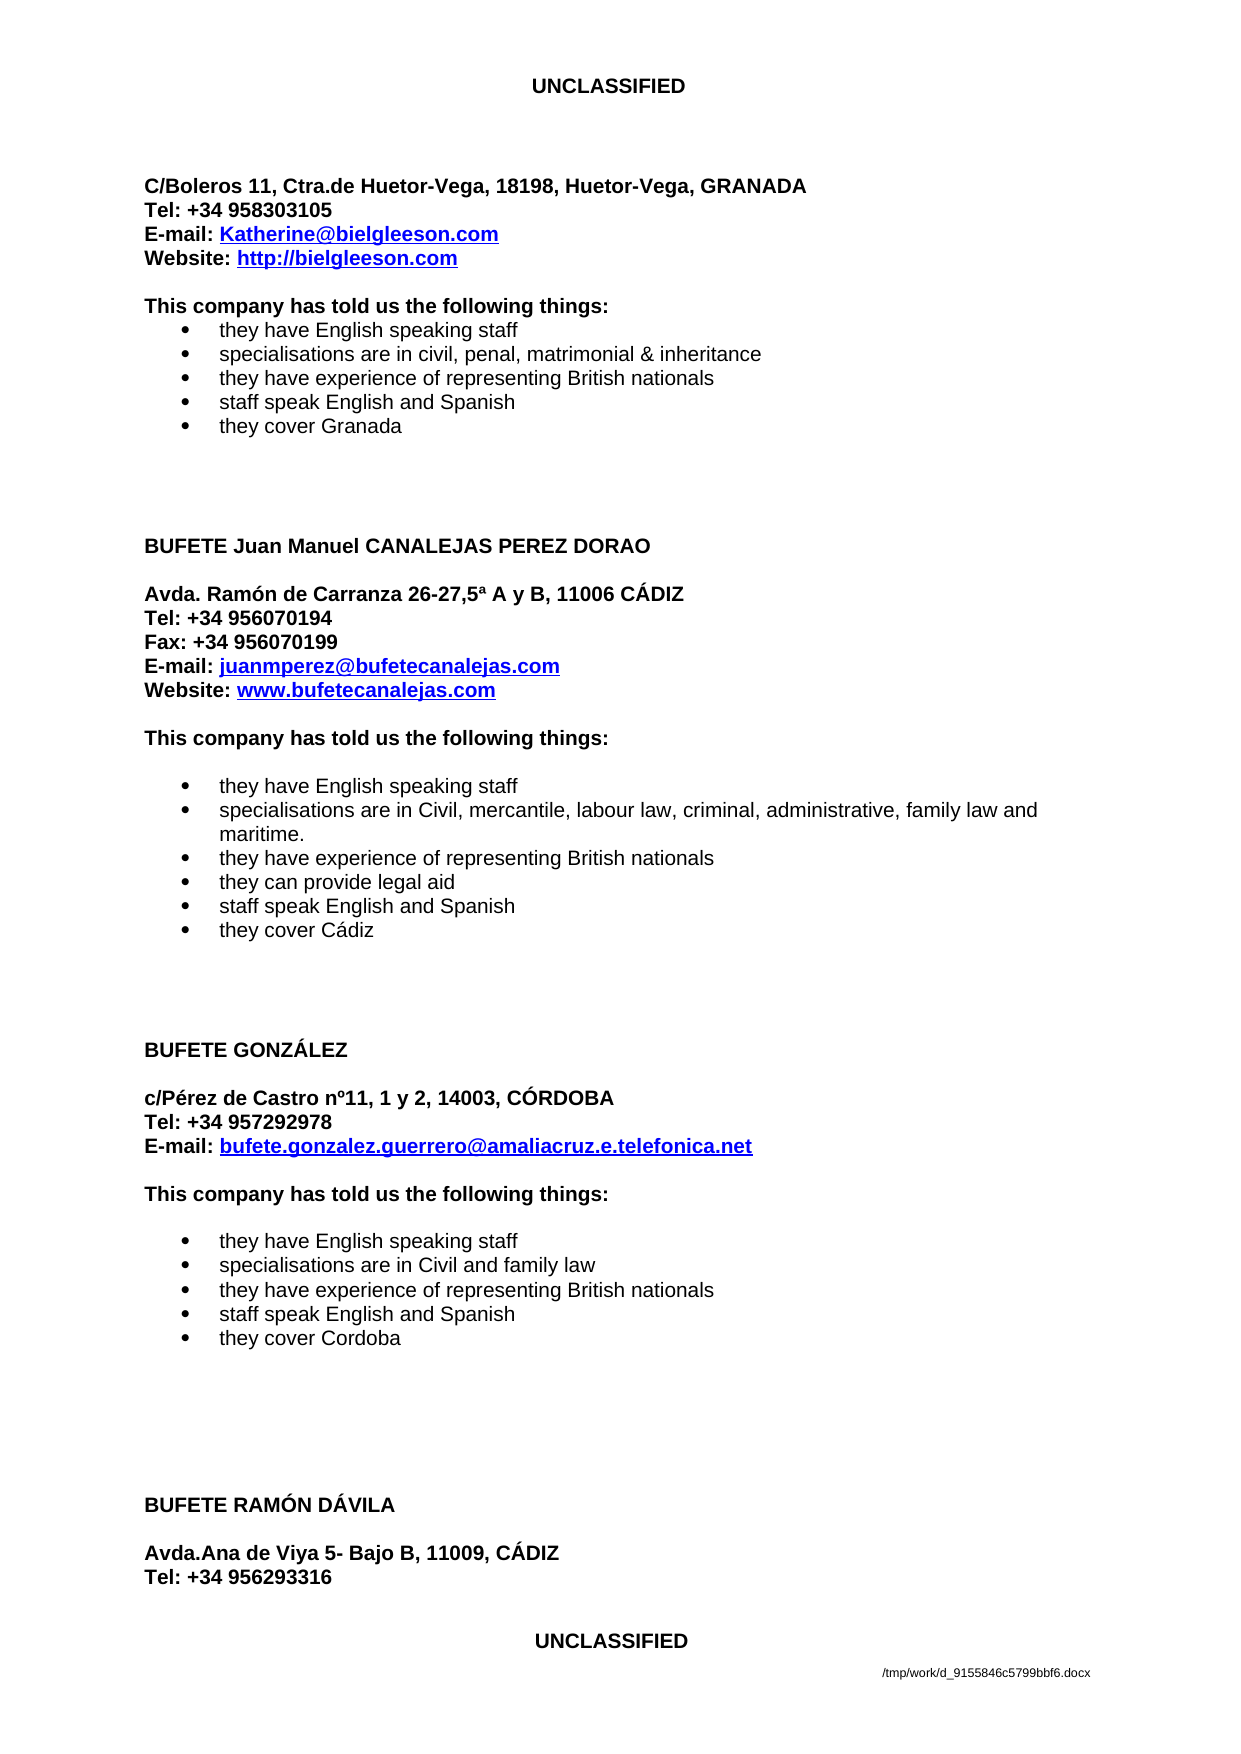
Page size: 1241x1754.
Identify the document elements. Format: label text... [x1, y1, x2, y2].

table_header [133, 150, 1113, 486]
table_cell BUFETE GONZÁLEZ c/Pérez de Castro nº11, 1 y 2, 14003, CÓRDOBA Tel: +34 957292978 E-mail: bufete.gonzalez.guerrero@amaliacruz.e.telefonica.net This company has told us the following things: they have English speaking staff specialisations are in Civil and family law they have experience of representing British nationals staff speak English and Spanish they cover Cordoba [133, 990, 1113, 1469]
table_cell BUFETE Juan Manuel CANALEJAS PEREZ DORAO Avda. Ramón de Carranza 26-27,5ª A y B, 11006 CÁDIZ Tel: +34 956070194 Fax: +34 956070199 E-mail: juanmperez@bufetecanalejas.com Website: www.bufetecanalejas.com This company has told us the following things: they have English speaking staff specialisations are in Civil, mercantile, labour law, criminal, administrative, family law and maritime. they have experience of representing British nationals they can provide legal aid staff speak English and Spanish they cover Cádiz [133, 486, 1113, 990]
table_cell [133, 1469, 1113, 1589]
